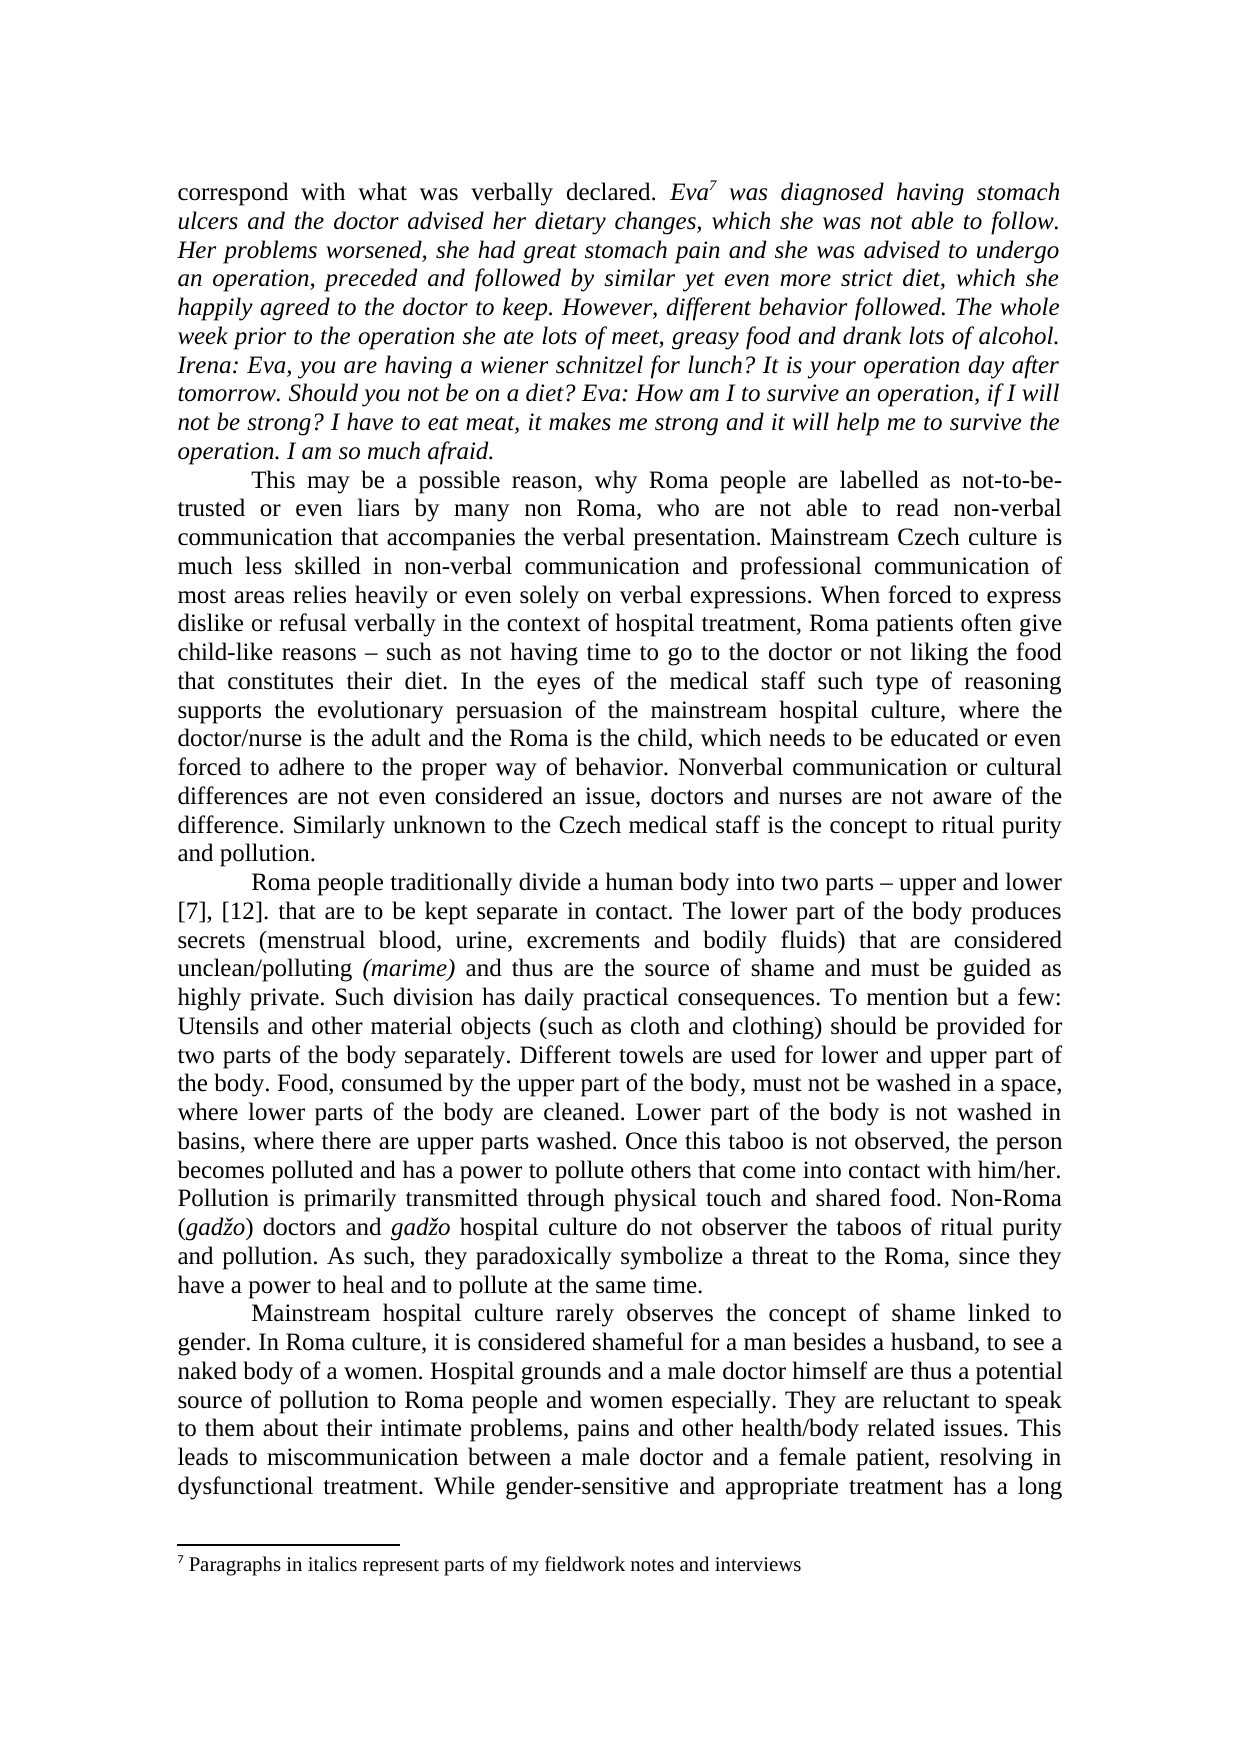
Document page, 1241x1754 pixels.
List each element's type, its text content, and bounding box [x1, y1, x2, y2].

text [177, 1298, 1063, 1500]
text This may be a possible reason, why Roma people are labelled as not-to-be-trusted or even liars by many non Roma, who are not able to read non-verbal communication that accompanies the verbal presentation. Mainstream Czech culture is much less skilled in non-verbal communication and professional communication of most areas relies heavily or even solely on verbal expressions. When forced to express dislike or refusal verbally in the context of hospital treatment, Roma patients often give child-like reasons – such as not having time to go to the doctor or not liking the food that constitutes their diet. In the eyes of the medical staff such type of reasoning supports the evolutionary persuasion of the mainstream hospital culture, where the doctor/nurse is the adult and the Roma is the child, which needs to be educated or even forced to adhere to the proper way of behavior. Nonverbal communication or cultural differences are not even considered an issue, doctors and nurses are not aware of the difference. Similarly unknown to the Czech medical staff is the concept to ritual purity and pollution. [177, 465, 1063, 867]
text Roma people traditionally divide a human body into two parts – upper and lower [7], [12]. that are to be kept separate in contact. The lower part of the body produces secrets (menstrual blood, urine, excrements and bodily fluids) that are considered unclean/polluting (marime) and thus are the source of shame and must be guided as highly private. Such division has daily practical consequences. To mention but a few: Utensils and other material objects (such as cloth and clothing) should be provided for two parts of the body separately. Different towels are used for lower and upper part of the body. Food, consumed by the upper part of the body, must not be washed in a space, where lower parts of the body are cleaned. Lower part of the body is not washed in basins, where there are upper parts washed. Once this taboo is not observed, the person becomes polluted and has a power to pollute others that come into contact with him/her. Pollution is primarily transmitted through physical touch and shared food. Non-Roma (gadžo) doctors and gadžo hospital culture do not observer the taboos of ritual purity and pollution. As such, they paradoxically symbolize a threat to the Roma, since they have a power to heal and to pollute at the same time. [177, 867, 1063, 1298]
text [177, 177, 1063, 465]
